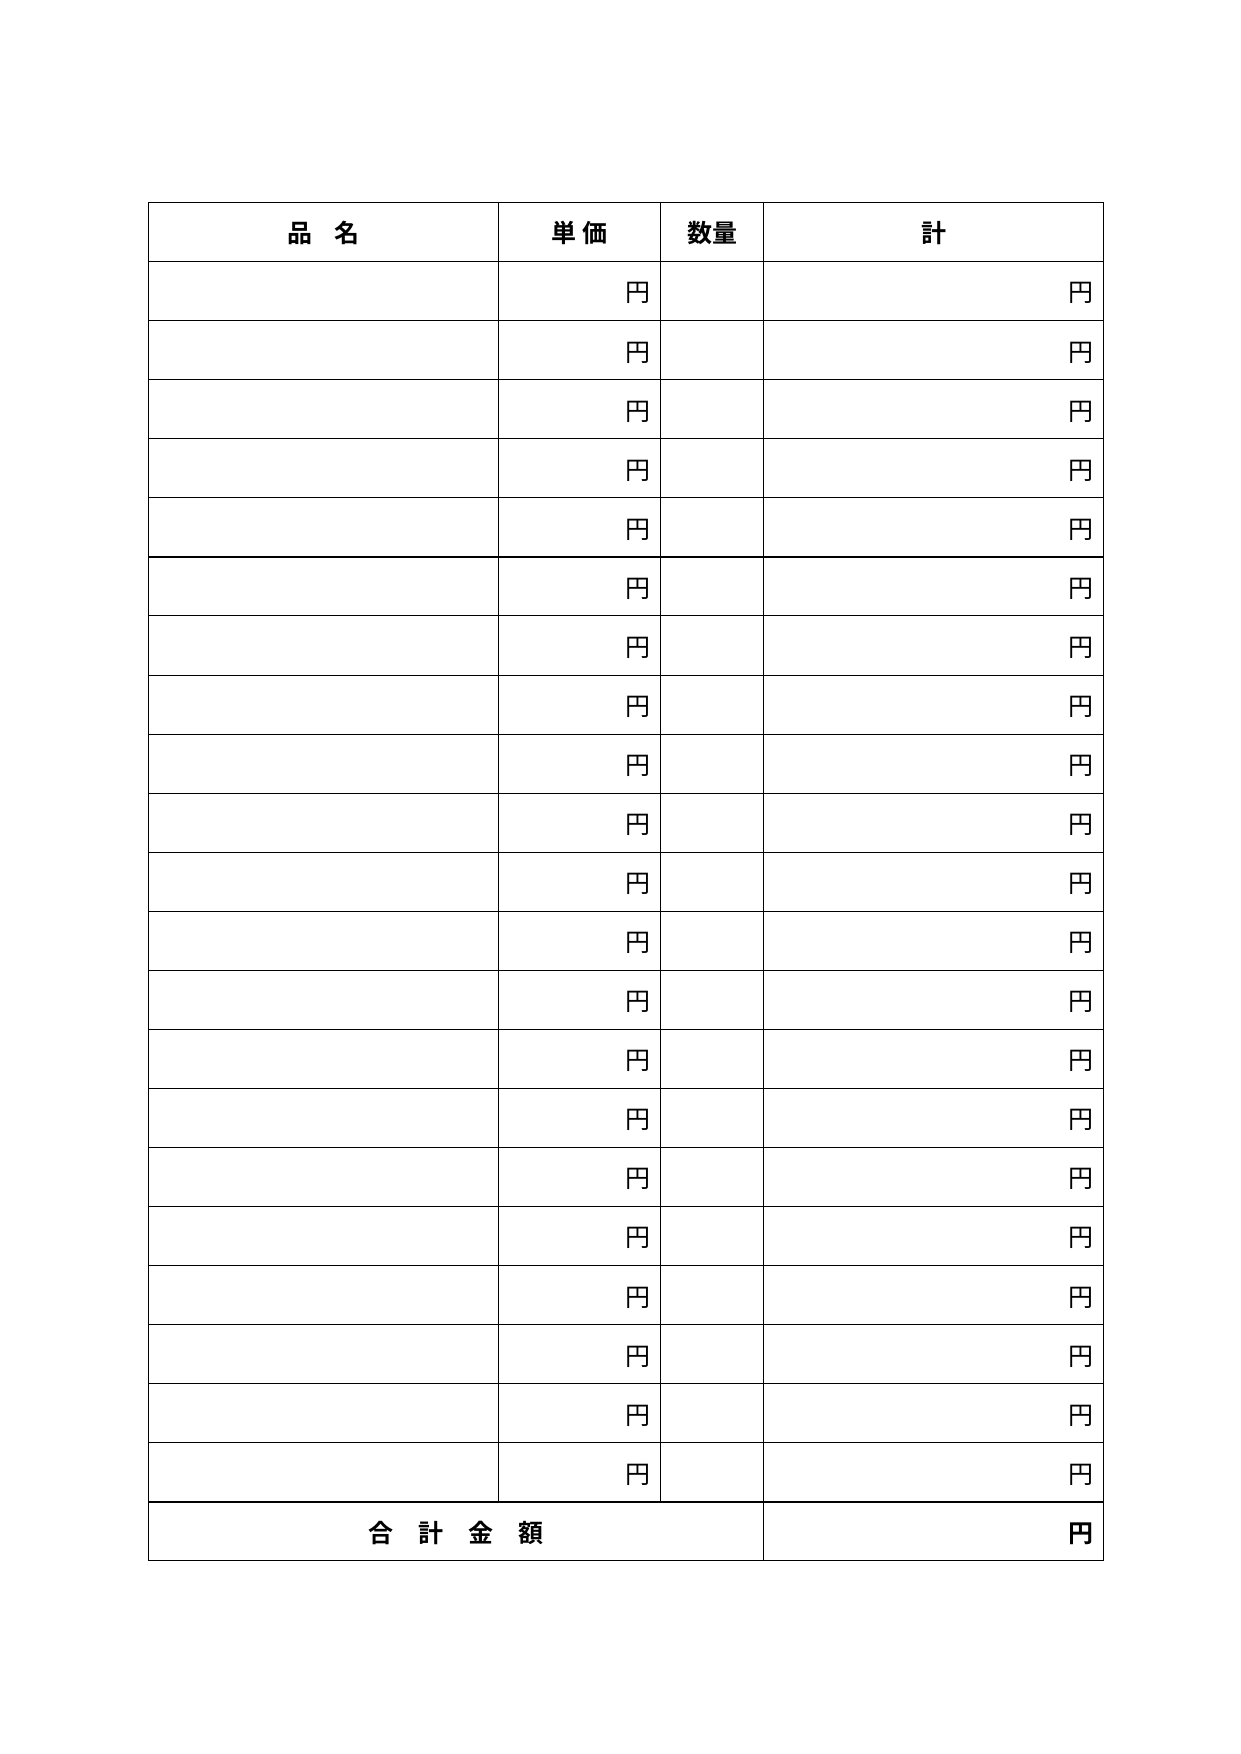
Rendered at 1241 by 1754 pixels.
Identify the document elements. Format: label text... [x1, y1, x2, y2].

table_cell [149, 616, 498, 674]
table_cell [149, 735, 498, 793]
table_cell [661, 1030, 763, 1088]
table_cell 円 [764, 1325, 1103, 1383]
table_cell [149, 794, 498, 852]
table_cell [149, 1148, 498, 1206]
table_cell 円 [764, 616, 1103, 674]
table_cell [661, 262, 763, 320]
table_header 数量 [661, 203, 763, 261]
table_cell 円 [764, 1030, 1103, 1088]
table_cell [661, 1089, 763, 1147]
table_cell [149, 912, 498, 970]
table_cell 円 [764, 853, 1103, 911]
table_cell [661, 558, 763, 615]
table_cell 円 [499, 853, 660, 911]
table_cell [661, 912, 763, 970]
table_cell [149, 380, 498, 438]
table_cell 円 [764, 912, 1103, 970]
table_cell 円 [499, 439, 660, 497]
table_cell [149, 853, 498, 911]
table_cell [149, 439, 498, 497]
table_cell [661, 1443, 763, 1501]
table_cell 円 [499, 262, 660, 320]
table_cell 円 [499, 912, 660, 970]
table_cell [149, 558, 498, 615]
table_cell [149, 321, 498, 379]
table_cell 円 [499, 321, 660, 379]
table_cell [661, 1148, 763, 1206]
table_cell 円 [499, 1030, 660, 1088]
table_cell 円 [764, 1148, 1103, 1206]
table_cell [661, 735, 763, 793]
table_cell 円 [764, 1443, 1103, 1501]
table_cell 円 [764, 498, 1103, 556]
table_cell [661, 439, 763, 497]
table_cell [661, 676, 763, 733]
table_cell 円 [499, 1207, 660, 1265]
table_cell 円 [764, 1207, 1103, 1265]
table_cell 円 [764, 262, 1103, 320]
table_cell [149, 1384, 498, 1442]
table_cell 円 [764, 1384, 1103, 1442]
table_cell [149, 498, 498, 556]
table_cell [661, 971, 763, 1029]
table_cell [661, 853, 763, 911]
table_cell 円 [499, 380, 660, 438]
table_cell [149, 1266, 498, 1324]
table_cell 円 [499, 1089, 660, 1147]
table_cell 円 [764, 380, 1103, 438]
table_cell [661, 616, 763, 674]
table_cell 円 [499, 1325, 660, 1383]
table_cell 合 計 金 額 [149, 1503, 763, 1560]
table_header 単 価 [499, 203, 660, 261]
table_cell [149, 1030, 498, 1088]
table_cell [149, 1207, 498, 1265]
table_cell [661, 1384, 763, 1442]
table_cell 円 [499, 1148, 660, 1206]
table_cell [661, 794, 763, 852]
table_cell [149, 1443, 498, 1501]
table_cell [661, 498, 763, 556]
table_cell 円 [764, 1503, 1103, 1560]
table_cell [661, 1207, 763, 1265]
table_cell 円 [764, 794, 1103, 852]
table_cell [149, 262, 498, 320]
table_cell 円 [499, 676, 660, 733]
table_cell 円 [499, 1443, 660, 1501]
table_cell 円 [764, 676, 1103, 733]
table_cell 円 [764, 1266, 1103, 1324]
table_cell [661, 380, 763, 438]
table_cell 円 [499, 1384, 660, 1442]
table_cell [661, 321, 763, 379]
table_cell 円 [499, 616, 660, 674]
table_cell 円 [764, 735, 1103, 793]
table_header 品 名 [149, 203, 498, 261]
table_cell [661, 1266, 763, 1324]
table_cell 円 [764, 558, 1103, 615]
table_cell 円 [499, 794, 660, 852]
table_cell 円 [499, 498, 660, 556]
table_cell 円 [499, 735, 660, 793]
table_cell [149, 971, 498, 1029]
table_cell 円 [764, 971, 1103, 1029]
table_cell 円 [764, 439, 1103, 497]
table_cell 円 [499, 1266, 660, 1324]
table_cell 円 [764, 1089, 1103, 1147]
table_cell 円 [499, 558, 660, 615]
table_cell [149, 676, 498, 733]
table_cell 円 [499, 971, 660, 1029]
table_header 計 [764, 203, 1103, 261]
table_cell [149, 1089, 498, 1147]
table_cell 円 [764, 321, 1103, 379]
table_cell [149, 1325, 498, 1383]
table_cell [661, 1325, 763, 1383]
